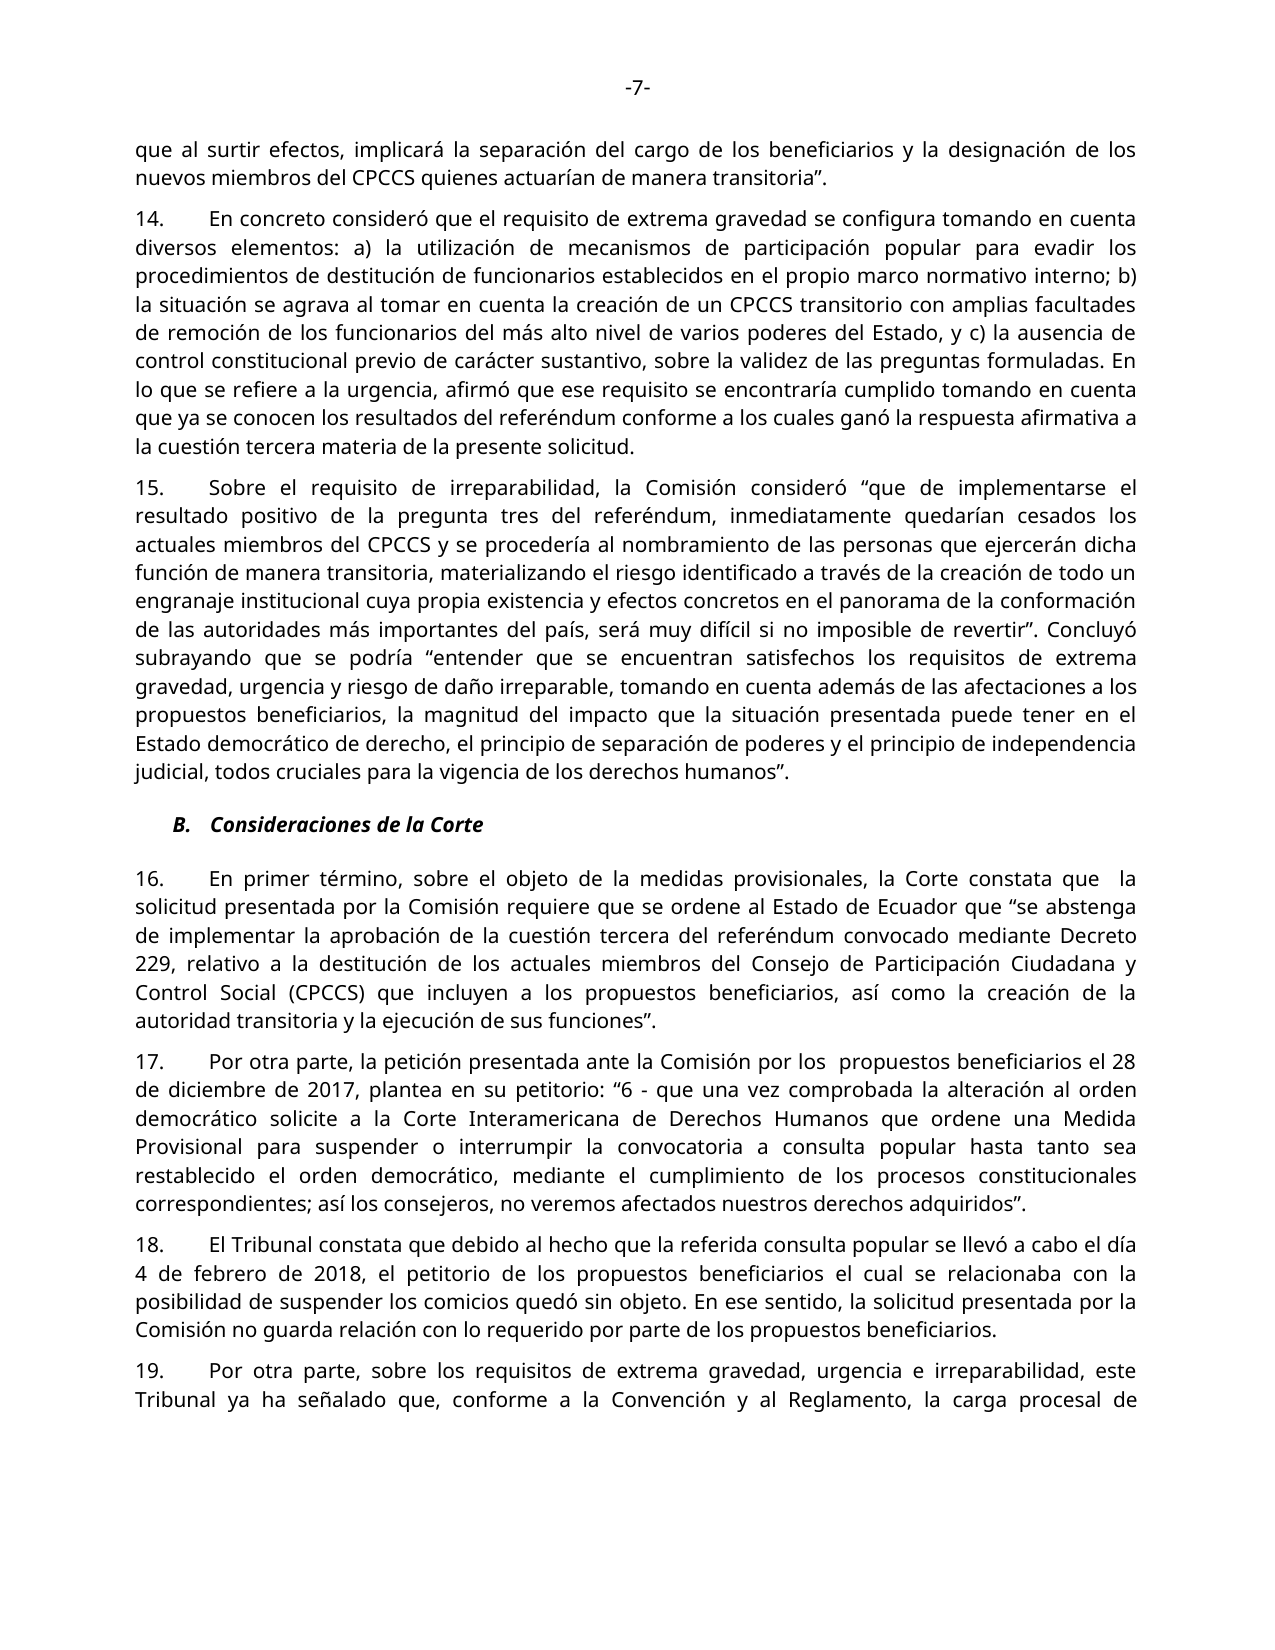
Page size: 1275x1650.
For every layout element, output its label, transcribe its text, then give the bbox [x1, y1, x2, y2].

list Por otra parte, la petición presentada ante la Comisión por los propuestos beneficiarios el 28 de diciembre de 2017, plantea en su petitorio: “6 - que una vez comprobada la alteración al orden democrático solicite a la Corte Interamericana de Derechos Humanos que ordene una Medida Provisional para suspender o interrumpir la convocatoria a consulta popular hasta tanto sea restablecido el orden democrático, mediante el cumplimiento de los procesos constitucionales correspondientes; así los consejeros, no veremos afectados nuestros derechos adquiridos”. [135, 1047, 1138, 1218]
list En concreto consideró que el requisito de extrema gravedad se configura tomando en cuenta diversos elementos: a) la utilización de mecanismos de participación popular para evadir los procedimientos de destitución de funcionarios establecidos en el propio marco normativo interno; b) la situación se agrava al tomar en cuenta la creación de un CPCCS transitorio con amplias facultades de remoción de los funcionarios del más alto nivel de varios poderes del Estado, y c) la ausencia de control constitucional previo de carácter sustantivo, sobre la validez de las preguntas formuladas. En lo que se refiere a la urgencia, afirmó que ese requisito se encontraría cumplido tomando en cuenta que ya se conocen los resultados del referéndum conforme a los cuales ganó la respuesta afirmativa a la cuestión tercera materia de la presente solicitud. [135, 204, 1138, 460]
list El Tribunal constata que debido al hecho que la referida consulta popular se llevó a cabo el día 4 de febrero de 2018, el petitorio de los propuestos beneficiarios el cual se relacionaba con la posibilidad de suspender los comicios quedó sin objeto. En ese sentido, la solicitud presentada por la Comisión no guarda relación con lo requerido por parte de los propuestos beneficiarios. [135, 1230, 1138, 1344]
list En primer término, sobre el objeto de la medidas provisionales, la Corte constata que la solicitud presentada por la Comisión requiere que se ordene al Estado de Ecuador que “se abstenga de implementar la aprobación de la cuestión tercera del referéndum convocado mediante Decreto 229, relativo a la destitución de los actuales miembros del Consejo de Participación Ciudadana y Control Social (CPCCS) que incluyen a los propuestos beneficiarios, así como la creación de la autoridad transitoria y la ejecución de sus funciones”. [135, 864, 1138, 1035]
list Consideraciones de la Corte [172, 811, 1138, 839]
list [135, 135, 1138, 192]
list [135, 1357, 1138, 1413]
list Sobre el requisito de irreparabilidad, la Comisión consideró “que de implementarse el resultado positivo de la pregunta tres del referéndum, inmediatamente quedarían cesados los actuales miembros del CPCCS y se procedería al nombramiento de las personas que ejercerán dicha función de manera transitoria, materializando el riesgo identificado a través de la creación de todo un engranaje institucional cuya propia existencia y efectos concretos en el panorama de la conformación de las autoridades más importantes del país, será muy difícil si no imposible de revertir”. Concluyó subrayando que se podría “entender que se encuentran satisfechos los requisitos de extrema gravedad, urgencia y riesgo de daño irreparable, tomando en cuenta además de las afectaciones a los propuestos beneficiarios, la magnitud del impacto que la situación presentada puede tener en el Estado democrático de derecho, el principio de separación de poderes y el principio de independencia judicial, todos cruciales para la vigencia de los derechos humanos”. [135, 473, 1138, 786]
